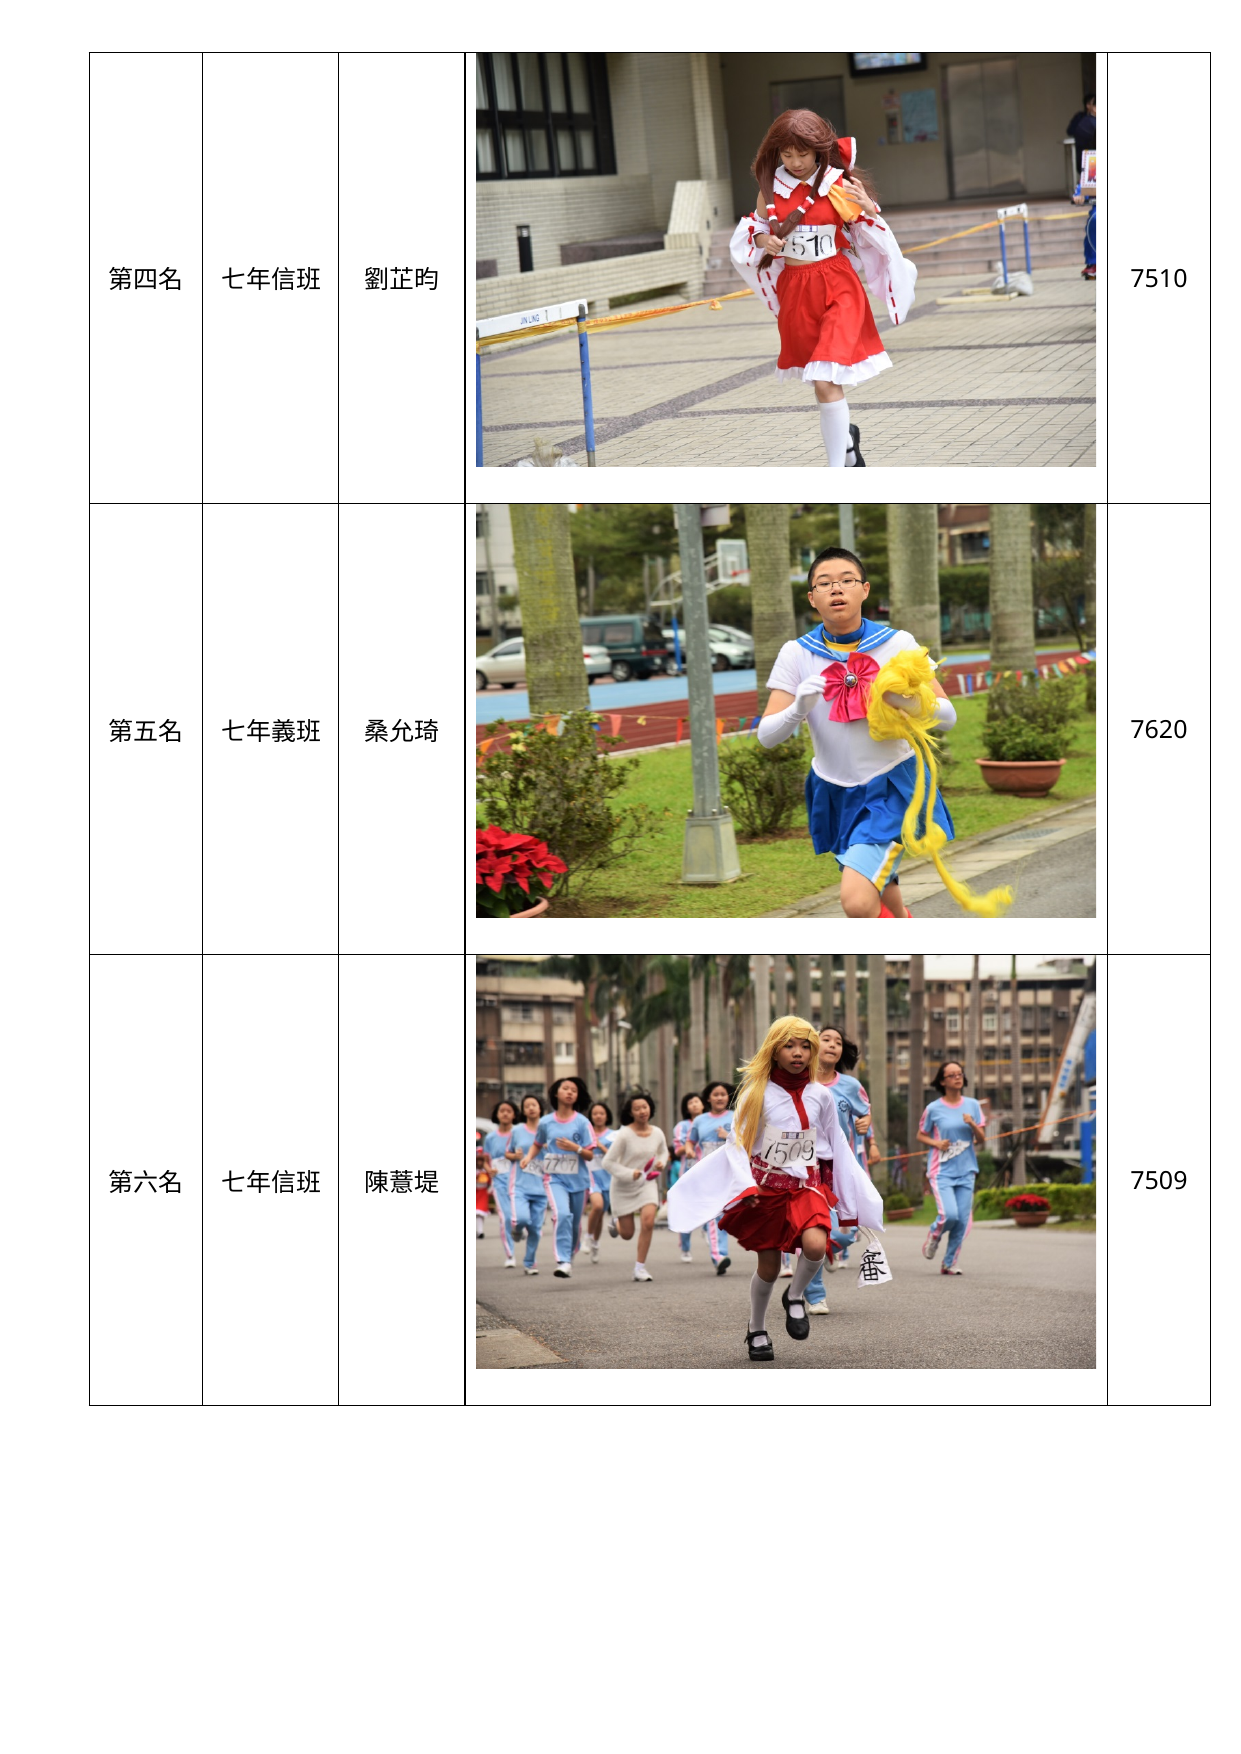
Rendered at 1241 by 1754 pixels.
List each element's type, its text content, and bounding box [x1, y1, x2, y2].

table_cell [466, 504, 1107, 954]
table_cell 第四名 [90, 53, 202, 503]
table_cell 七年信班 [203, 955, 338, 1405]
table_cell [466, 955, 1107, 1405]
picture [476, 955, 1097, 1369]
table_cell 劉芷昀 [339, 53, 464, 503]
table_cell 七年義班 [203, 504, 338, 954]
table_cell 7620 [1108, 504, 1210, 954]
table_cell 7509 [1108, 955, 1210, 1405]
table_cell 第五名 [90, 504, 202, 954]
table_cell [466, 53, 1107, 503]
picture [476, 504, 1097, 918]
table_cell 桑允琦 [339, 504, 464, 954]
picture [476, 53, 1097, 467]
table_cell 7510 [1108, 53, 1210, 503]
table_cell 陳薏堤 [339, 955, 464, 1405]
table_cell 第六名 [90, 955, 202, 1405]
table_cell 七年信班 [203, 53, 338, 503]
